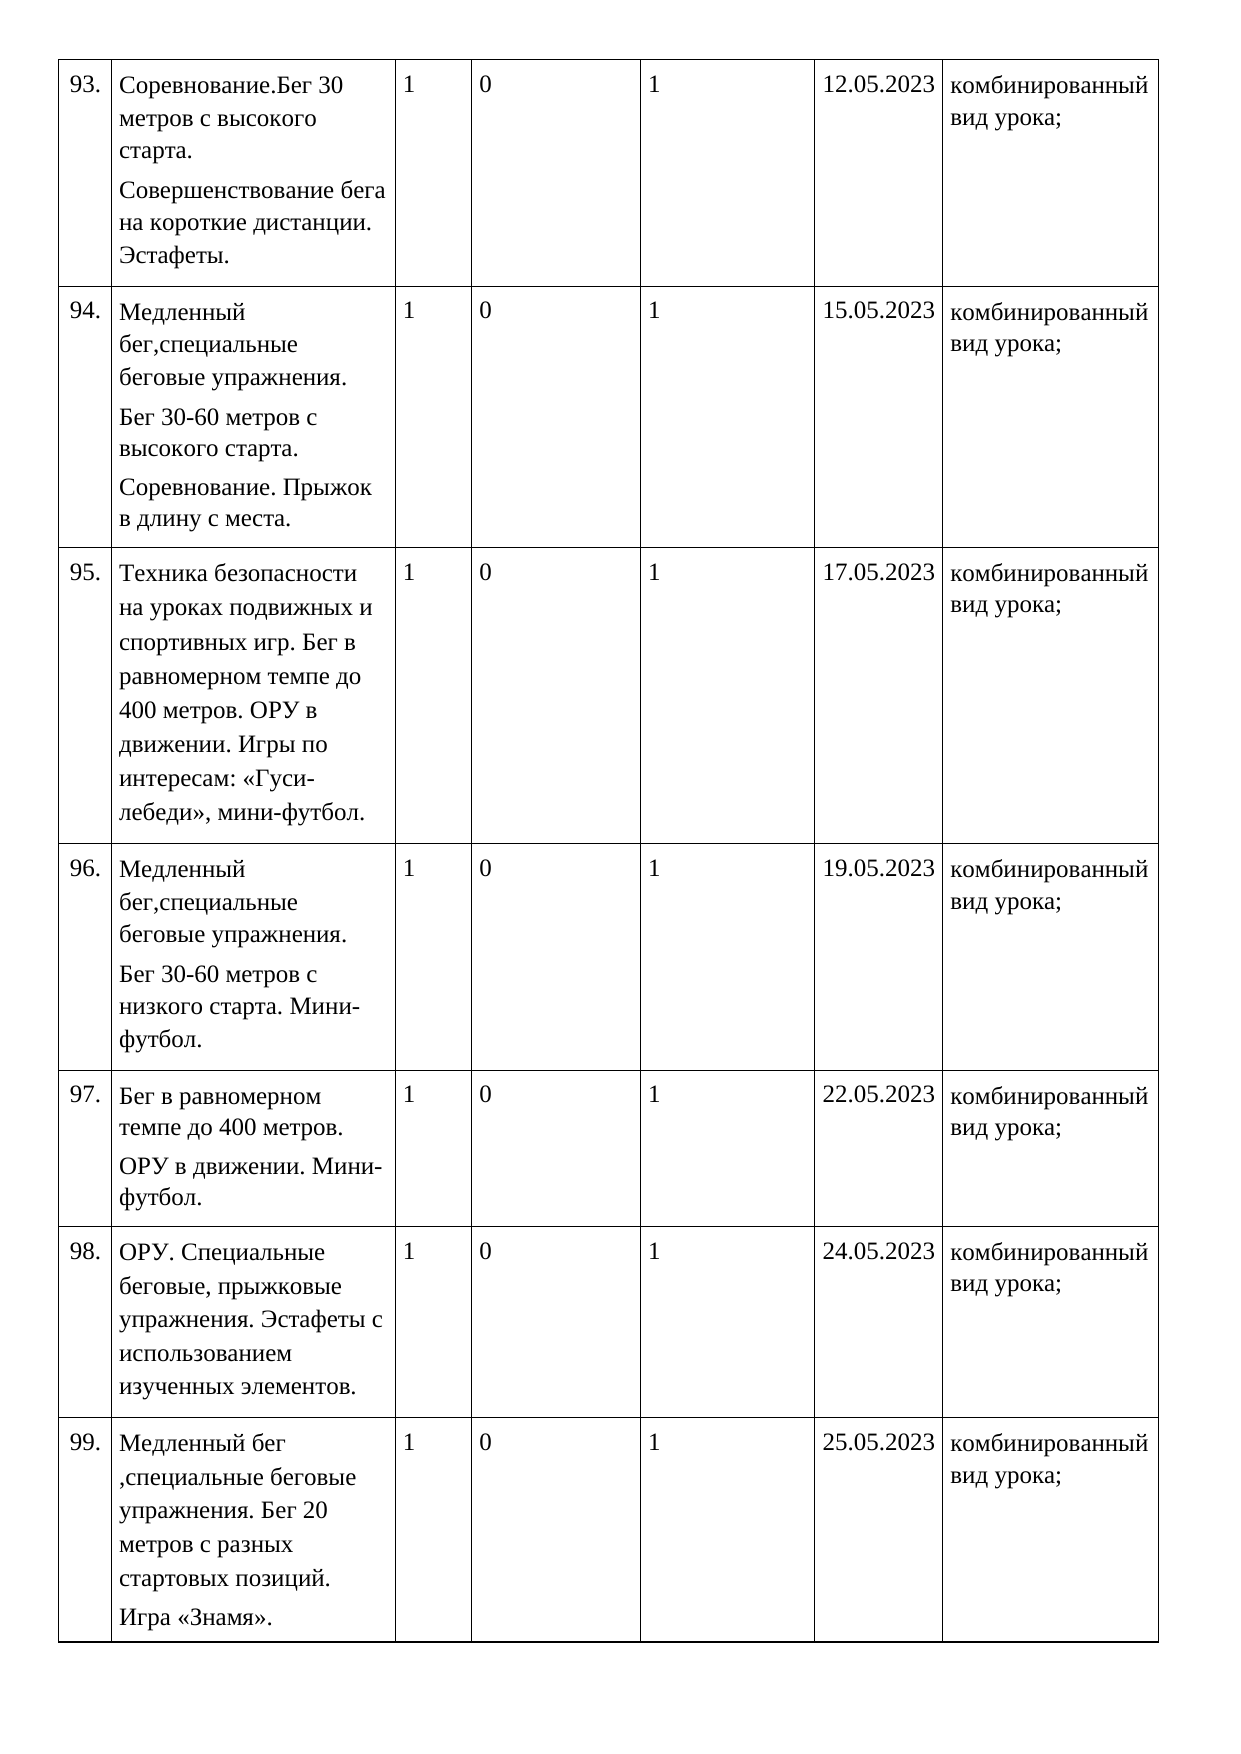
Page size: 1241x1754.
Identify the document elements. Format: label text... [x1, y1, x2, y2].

table_cell 22.05.2023 [815, 1071, 942, 1226]
table_header 1 [641, 60, 814, 286]
table_cell комбинированный вид урока; [943, 548, 1158, 843]
table_cell 15.05.2023 [815, 287, 942, 547]
table_cell 1 [641, 1071, 814, 1226]
table_cell ОРУ. Специальные беговые, прыжковые упражнения. Эстафеты с использованием изученных элементов. [112, 1227, 395, 1417]
table_cell 1 [641, 1227, 814, 1417]
table_cell 0 [472, 844, 640, 1069]
table_cell 17.05.2023 [815, 548, 942, 843]
table_cell 97. [59, 1071, 111, 1226]
table_header 0 [472, 60, 640, 286]
table_header комбинированный вид урока; [943, 60, 1158, 286]
table_cell Медленный бег,специальные беговые упражнения. Бег 30-60 метров с высокого старта. Соревнование. Прыжок в длину с места. [112, 287, 395, 547]
table_cell 0 [472, 287, 640, 547]
table_cell 1 [641, 1418, 814, 1641]
table_cell 95. [59, 548, 111, 843]
table_cell комбинированный вид урока; [943, 287, 1158, 547]
table_cell 0 [472, 1418, 640, 1641]
table_cell Бег в равномерном темпе до 400 метров. ОРУ в движении. Мини-футбол. [112, 1071, 395, 1226]
table_cell комбинированный вид урока; [943, 1071, 1158, 1226]
table_cell 96. [59, 844, 111, 1069]
table_cell 1 [396, 1227, 471, 1417]
table_cell 94. [59, 287, 111, 547]
table_header 93. [59, 60, 111, 286]
table_cell комбинированный вид урока; [943, 844, 1158, 1069]
table_cell 0 [472, 548, 640, 843]
table_cell 99. [59, 1418, 111, 1641]
table_header 12.05.2023 [815, 60, 942, 286]
table_cell 19.05.2023 [815, 844, 942, 1069]
table_cell 1 [396, 287, 471, 547]
table_header Соревнование.Бег 30 метров с высокого старта. Совершенствование бега на короткие дистанции. Эстафеты. [112, 60, 395, 286]
table_cell 1 [396, 548, 471, 843]
table_cell 0 [472, 1227, 640, 1417]
table_cell комбинированный вид урока; [943, 1418, 1158, 1641]
table_cell Техника безопасности на уроках подвижных и спортивных игр. Бег в равномерном темпе до 400 метров. ОРУ в движении. Игры по интересам: «Гуси- лебеди», мини-футбол. [112, 548, 395, 843]
table_cell 1 [641, 844, 814, 1069]
table_cell 1 [641, 287, 814, 547]
table_cell 0 [472, 1071, 640, 1226]
table_cell 25.05.2023 [815, 1418, 942, 1641]
table_cell 1 [396, 1071, 471, 1226]
table_cell 24.05.2023 [815, 1227, 942, 1417]
table_cell Медленный бег,специальные беговые упражнения. Бег 30-60 метров с низкого старта. Мини-футбол. [112, 844, 395, 1069]
table_header 1 [396, 60, 471, 286]
table_cell Медленный бег ,специальные беговые упражнения. Бег 20 метров с разных стартовых позиций. Игра «Знамя». [112, 1418, 395, 1641]
table_cell 98. [59, 1227, 111, 1417]
table_cell 1 [641, 548, 814, 843]
table_cell 1 [396, 844, 471, 1069]
table_cell комбинированный вид урока; [943, 1227, 1158, 1417]
table_cell 1 [396, 1418, 471, 1641]
